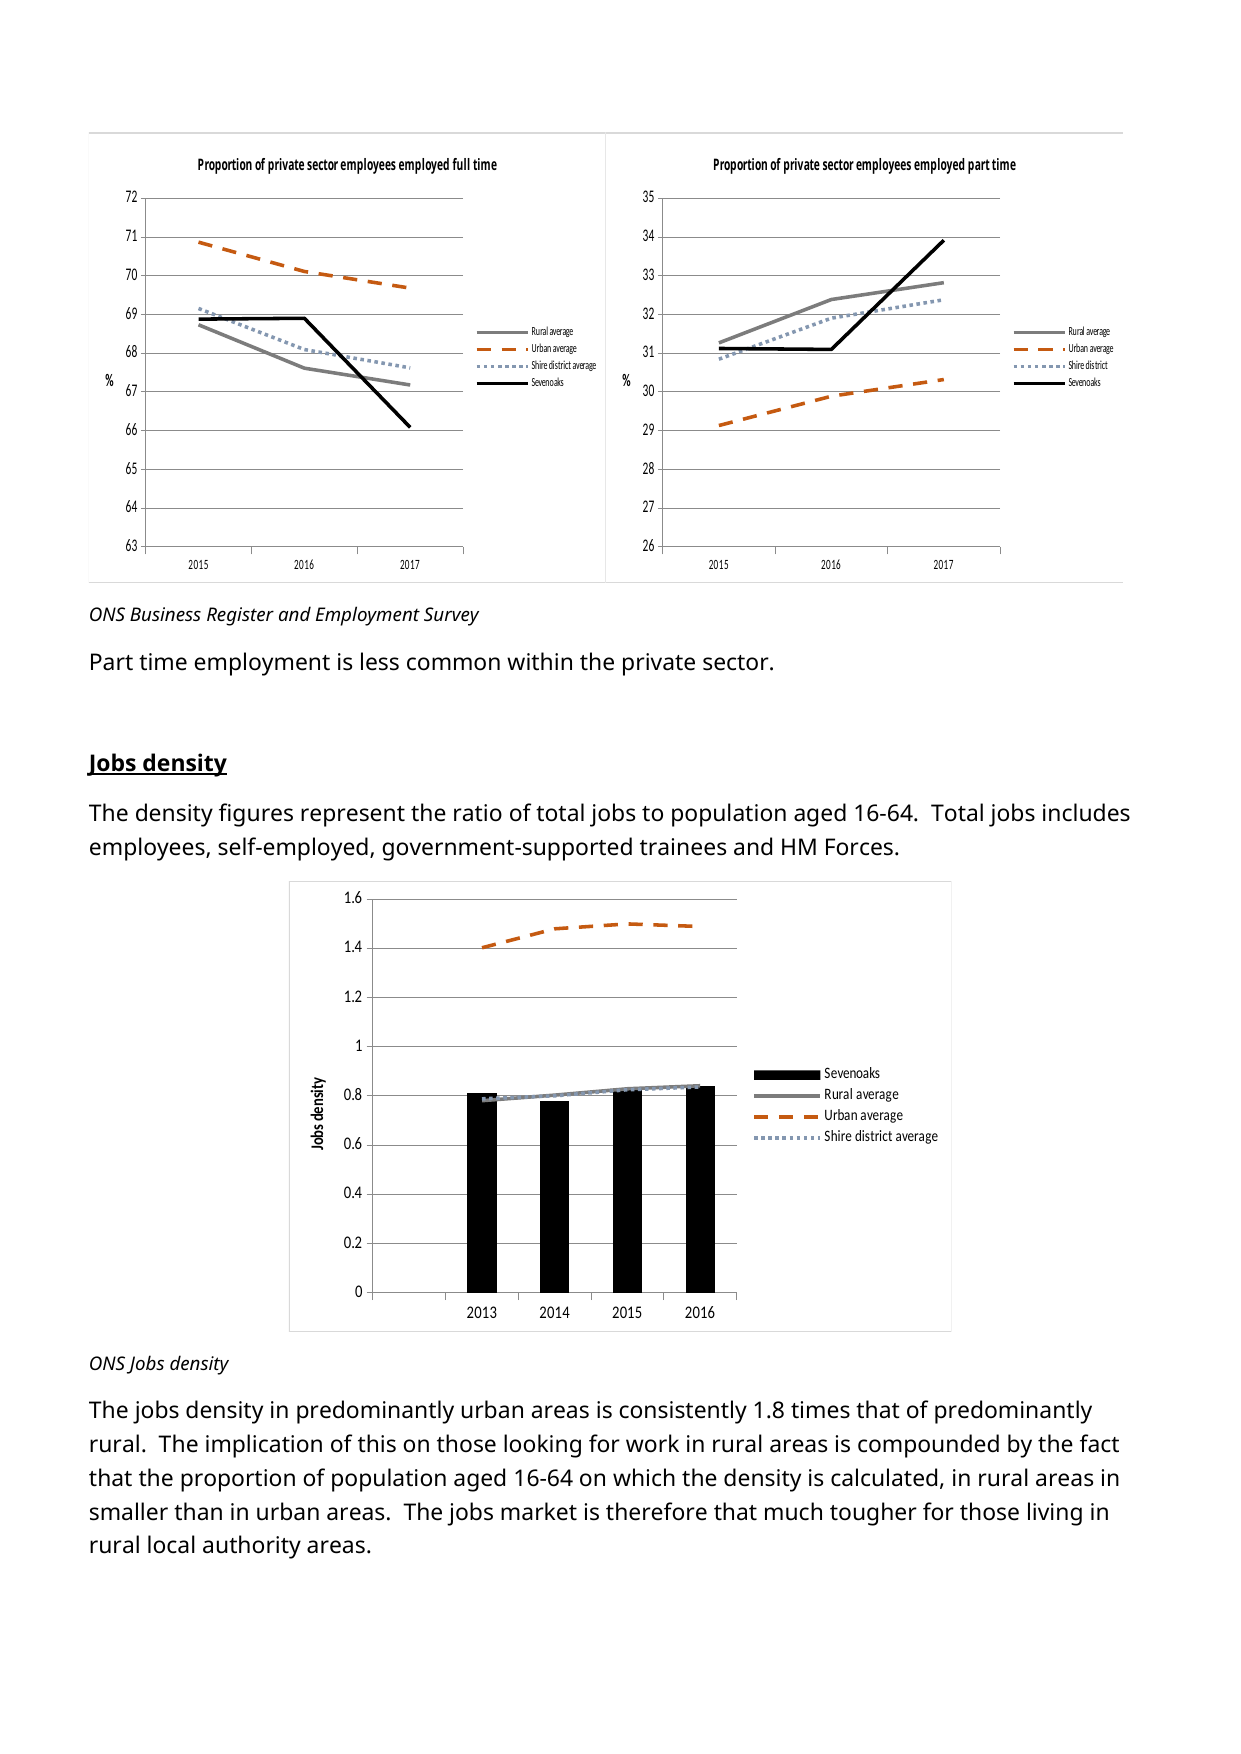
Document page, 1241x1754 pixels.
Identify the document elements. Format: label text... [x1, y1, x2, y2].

text Part time employment is less common within the private sector. [89, 646, 1152, 677]
text ONS Business Register and Employment Survey [89, 602, 1152, 627]
text The density figures represent the ratio of total jobs to population aged 16-64. Total jobs includes employees, self-employed, government-supported trainees and HM Forces. [89, 797, 1152, 862]
text Jobs density [89, 747, 1152, 778]
text ONS Jobs density [89, 1350, 1152, 1376]
text The jobs density in predominantly urban areas is consistently 1.8 times that of predominantly rural. The implication of this on those looking for work in rural areas is compounded by the fact that the proportion of population aged 16-64 on which the density is calculated, in rural areas in smaller than in urban areas. The jobs market is therefore that much tougher for those living in rural local authority areas. [89, 1394, 1152, 1561]
